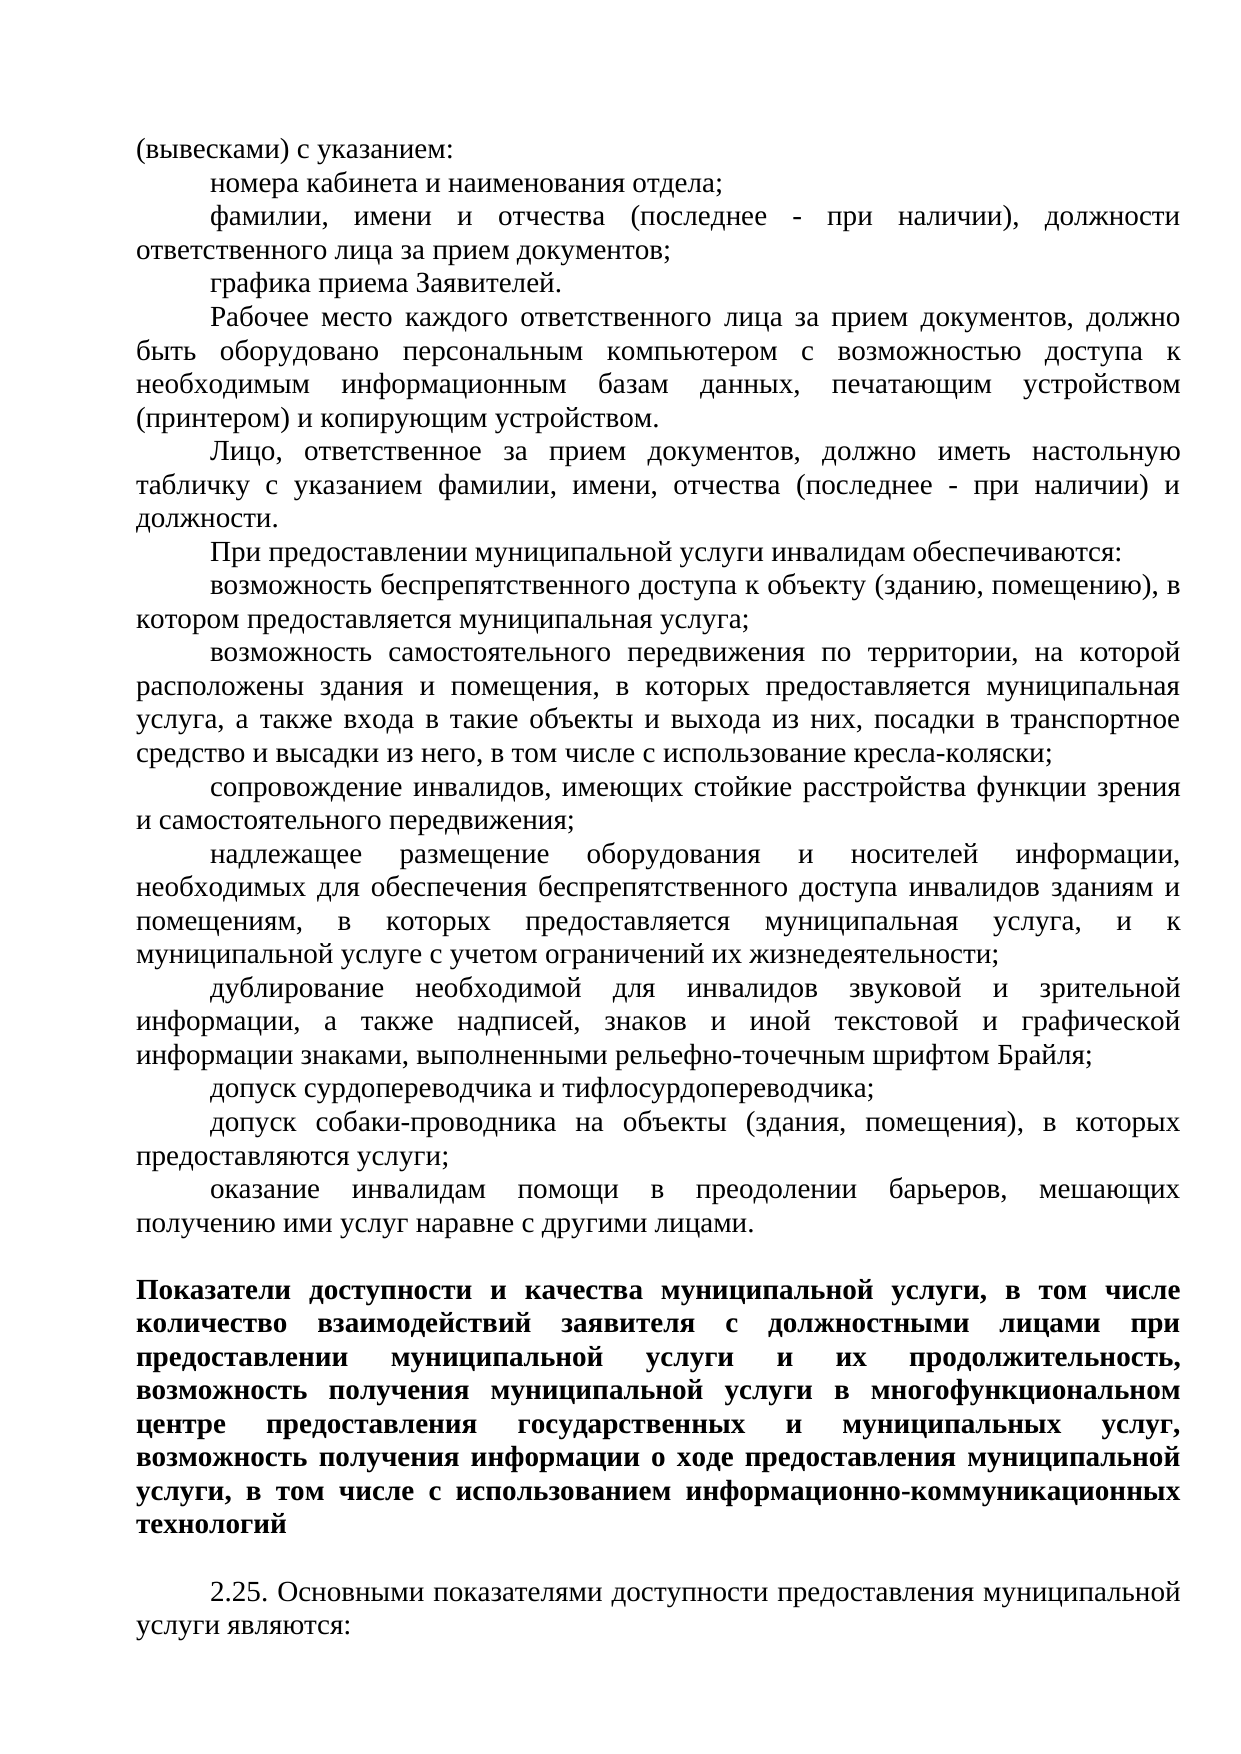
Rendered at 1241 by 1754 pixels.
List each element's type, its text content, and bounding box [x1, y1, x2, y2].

text сопровождение инвалидов, имеющих стойкие расстройства функции зрения и самостоятельного передвижения; [136, 769, 1181, 836]
text графика приема Заявителей. [136, 266, 1181, 299]
text надлежащее размещение оборудования и носителей информации, необходимых для обеспечения беспрепятственного доступа инвалидов зданиям и помещениям, в которых предоставляется муниципальная услуга, и к муниципальной услуге с учетом ограничений их жизнедеятельности; [136, 836, 1181, 970]
text фамилии, имени и отчества (последнее - при наличии), должности ответственного лица за прием документов; [136, 198, 1181, 266]
text Показатели доступности и качества муниципальной услуги, в том числе количество взаимодействий заявителя с должностными лицами при предоставлении муниципальной услуги и их продолжительность, возможность получения муниципальной услуги в многофункциональном центре предоставления государственных и муниципальных услуг, возможность получения информации о ходе предоставления муниципальной услуги, в том числе с использованием информационно-коммуникационных технологий [136, 1272, 1181, 1540]
text дублирование необходимой для инвалидов звуковой и зрительной информации, а также надписей, знаков и иной текстовой и графической информации знаками, выполненными рельефно-точечным шрифтом Брайля; [136, 970, 1181, 1071]
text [136, 131, 1181, 165]
text допуск сурдопереводчика и тифлосурдопереводчика; [136, 1071, 1181, 1104]
text номера кабинета и наименования отдела; [136, 165, 1181, 198]
text При предоставлении муниципальной услуги инвалидам обеспечиваются: [136, 534, 1181, 567]
text Лицо, ответственное за прием документов, должно иметь настольную табличку с указанием фамилии, имени, отчества (последнее - при наличии) и должности. [136, 433, 1181, 534]
text 2.25. Основными показателями доступности предоставления муниципальной услуги являются: [136, 1574, 1181, 1641]
text возможность беспрепятственного доступа к объекту (зданию, помещению), в котором предоставляется муниципальная услуга; [136, 567, 1181, 634]
text возможность самостоятельного передвижения по территории, на которой расположены здания и помещения, в которых предоставляется муниципальная услуга, а также входа в такие объекты и выхода из них, посадки в транспортное средство и высадки из него, в том числе с использование кресла-коляски; [136, 634, 1181, 769]
text Рабочее место каждого ответственного лица за прием документов, должно быть оборудовано персональным компьютером с возможностью доступа к необходимым информационным базам данных, печатающим устройством (принтером) и копирующим устройством. [136, 299, 1181, 433]
text допуск собаки-проводника на объекты (здания, помещения), в которых предоставляются услуги; [136, 1104, 1181, 1171]
text оказание инвалидам помощи в преодолении барьеров, мешающих получению ими услуг наравне с другими лицами. [136, 1171, 1181, 1238]
